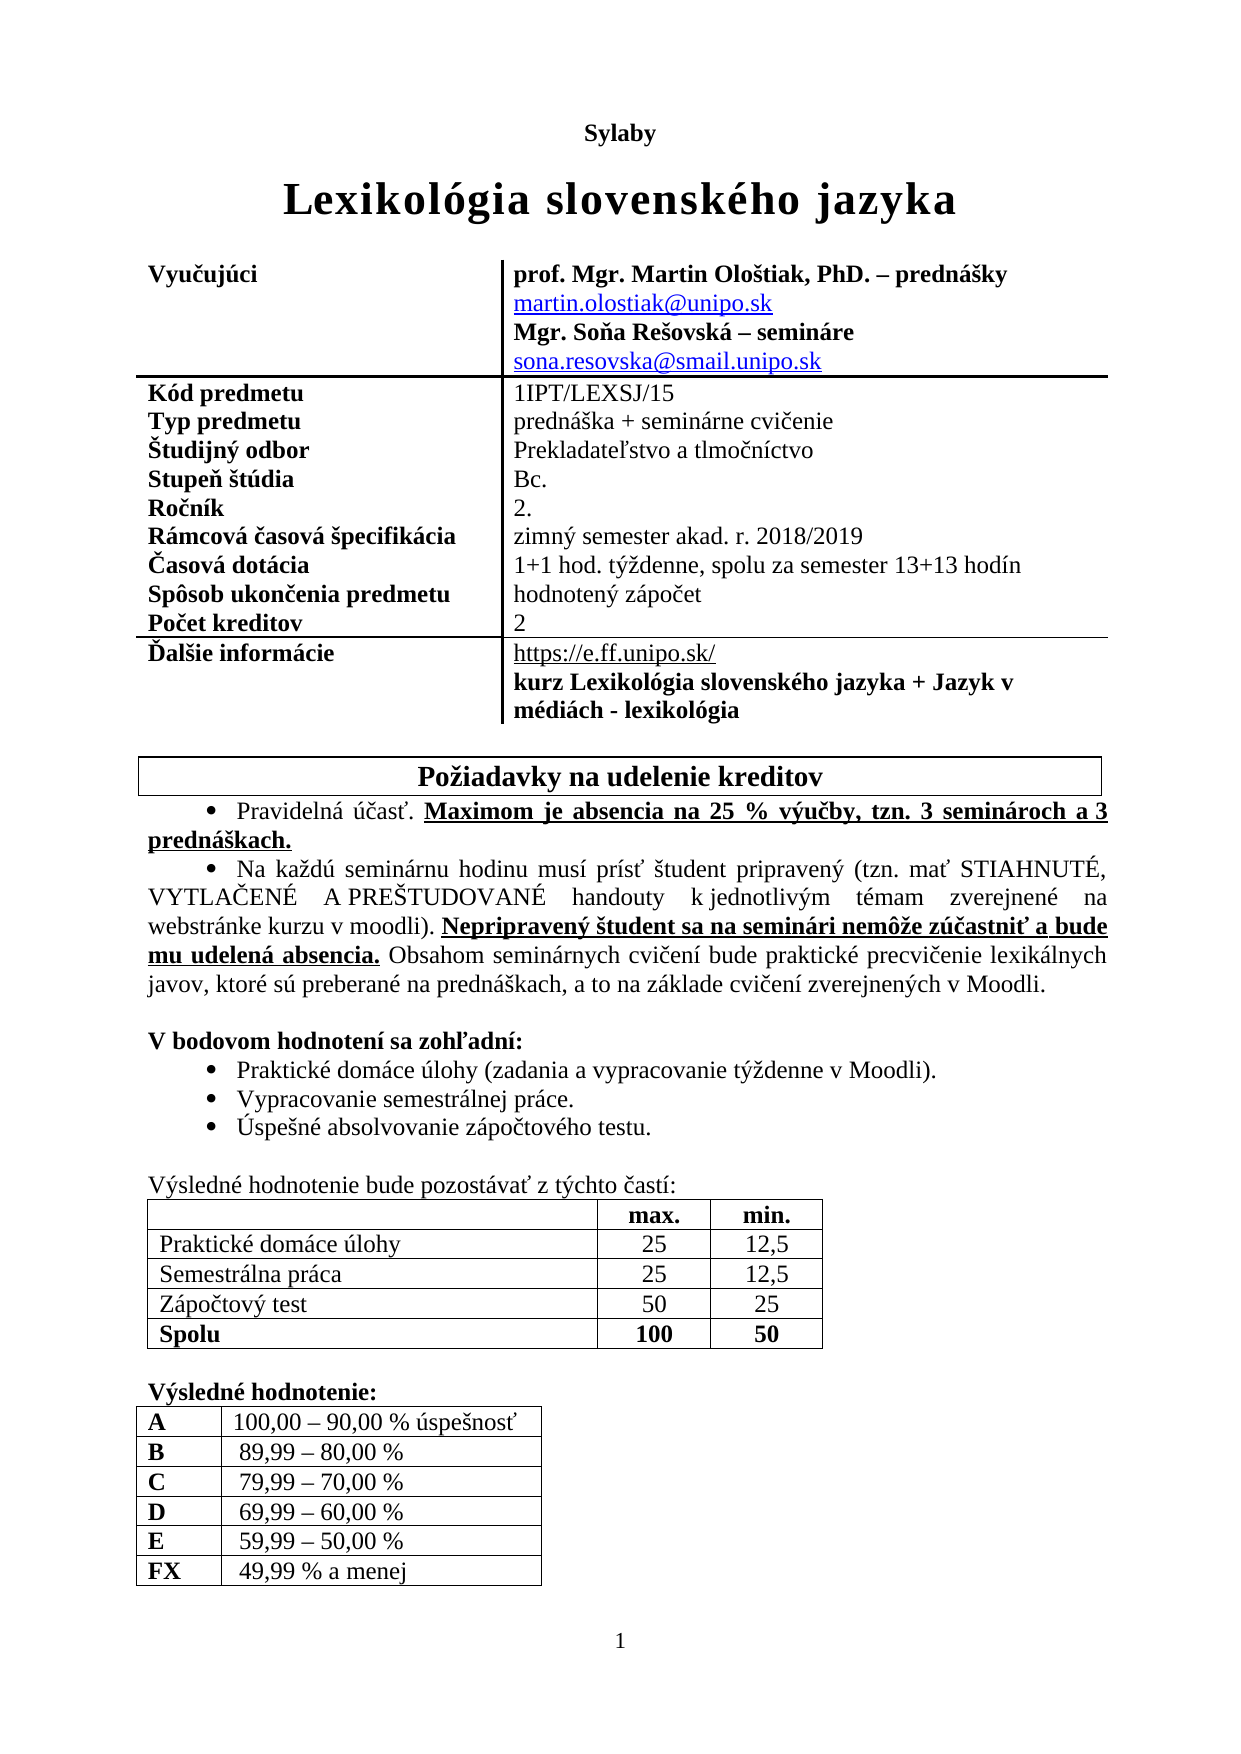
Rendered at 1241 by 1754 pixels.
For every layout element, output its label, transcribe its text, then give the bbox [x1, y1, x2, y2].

list Praktické domáce úlohy (zadania a vypracovanie týždenne v Moodli). [148, 1055, 1092, 1084]
subtitle Požiadavky na udelenie kreditov [139, 758, 1101, 795]
table_cell 2 [504, 608, 1107, 636]
table_cell D [137, 1497, 221, 1525]
table_cell Stupeň štúdia [136, 464, 501, 493]
text Výsledné hodnotenie: [148, 1377, 1092, 1406]
table_cell 49,99 % a menej [222, 1556, 541, 1585]
table_cell 1+1 hod. týždenne, spolu za semester 13+13 hodín [504, 550, 1107, 579]
table_cell 69,99 – 60,00 % [222, 1497, 541, 1525]
table_cell Študijný odbor [136, 435, 501, 464]
table_cell prednáška + seminárne cvičenie [504, 406, 1107, 435]
table_cell Časová dotácia [136, 550, 501, 579]
list Vypracovanie semestrálnej práce. [148, 1084, 1092, 1112]
table_cell Bc. [504, 464, 1107, 493]
table_header [148, 1200, 597, 1228]
table_cell Kód predmetu [136, 378, 501, 406]
table_cell E [137, 1526, 221, 1555]
table_cell C [137, 1467, 221, 1496]
list Úspešné absolvovanie zápočtového testu. [148, 1112, 1092, 1141]
table_cell Rámcová časová špecifikácia [136, 521, 501, 550]
text Výsledné hodnotenie bude pozostávať z týchto častí: [148, 1170, 1092, 1199]
table_cell 50 [598, 1289, 710, 1318]
table_cell Typ predmetu [136, 406, 501, 435]
table_header min. [711, 1200, 822, 1228]
table_cell B [137, 1437, 221, 1466]
table_header A [137, 1407, 221, 1436]
table_cell Prekladateľstvo a tlmočníctvo [504, 435, 1107, 464]
subtitle Sylaby [148, 118, 1092, 147]
table_cell 79,99 – 70,00 % [222, 1467, 541, 1496]
table_cell 89,99 – 80,00 % [222, 1437, 541, 1466]
table_cell 12,5 [711, 1259, 822, 1288]
text V bodovom hodnotení sa zohľadní: [148, 1026, 1092, 1055]
table_cell FX [137, 1556, 221, 1585]
table_header Vyučujúci [136, 260, 501, 374]
table_cell hodnotený zápočet [504, 579, 1107, 608]
table_cell Semestrálna práca [148, 1259, 597, 1288]
table_cell Praktické domáce úlohy [148, 1230, 597, 1258]
table_cell 25 [711, 1289, 822, 1318]
list Pravidelná účasť. Maximom je absencia na 25 % výučby, tzn. 3 seminároch a 3 prednáškach. [148, 796, 1107, 854]
table_cell 1IPT/LEXSJ/15 [504, 378, 1107, 406]
table_cell https://e.ff.unipo.sk/ kurz Lexikológia slovenského jazyka + Jazyk v médiách - lexikológia [504, 638, 1107, 724]
table_header prof. Mgr. Martin Ološtiak, PhD. – prednášky martin.olostiak@unipo.sk Mgr. Soňa Rešovská – semináre sona.resovska@smail.unipo.sk [504, 260, 1107, 374]
table_cell Spolu [148, 1319, 597, 1348]
table_cell Ďalšie informácie [136, 638, 501, 724]
table_cell Ročník [136, 493, 501, 521]
table_cell 2. [504, 493, 1107, 521]
table_cell Zápočtový test [148, 1289, 597, 1318]
subtitle Lexikológia slovenského jazyka [148, 172, 1092, 224]
table_cell 59,99 – 50,00 % [222, 1526, 541, 1555]
table_cell 12,5 [711, 1230, 822, 1258]
table_header 100,00 – 90,00 % úspešnosť [222, 1407, 541, 1436]
table_cell 50 [711, 1319, 822, 1348]
list Na každú seminárnu hodinu musí prísť študent pripravený (tzn. mať STIAHNUTÉ, VYTLAČENÉ A PREŠTUDOVANÉ handouty k jednotlivým témam zverejnené na webstránke kurzu v moodli). Nepripravený študent sa na seminári nemôže zúčastniť a bude mu udelená absencia. Obsahom seminárnych cvičení bude praktické precvičenie lexikálnych javov, ktoré sú preberané na prednáškach, a to na základe cvičení zverejnených v Moodli. [148, 854, 1107, 997]
table_cell 25 [598, 1230, 710, 1258]
table_cell Počet kreditov [136, 608, 501, 636]
table_cell Spôsob ukončenia predmetu [136, 579, 501, 608]
table_header max. [598, 1200, 710, 1228]
table_cell zimný semester akad. r. 2018/2019 [504, 521, 1107, 550]
table_cell 25 [598, 1259, 710, 1288]
table_cell 100 [598, 1319, 710, 1348]
